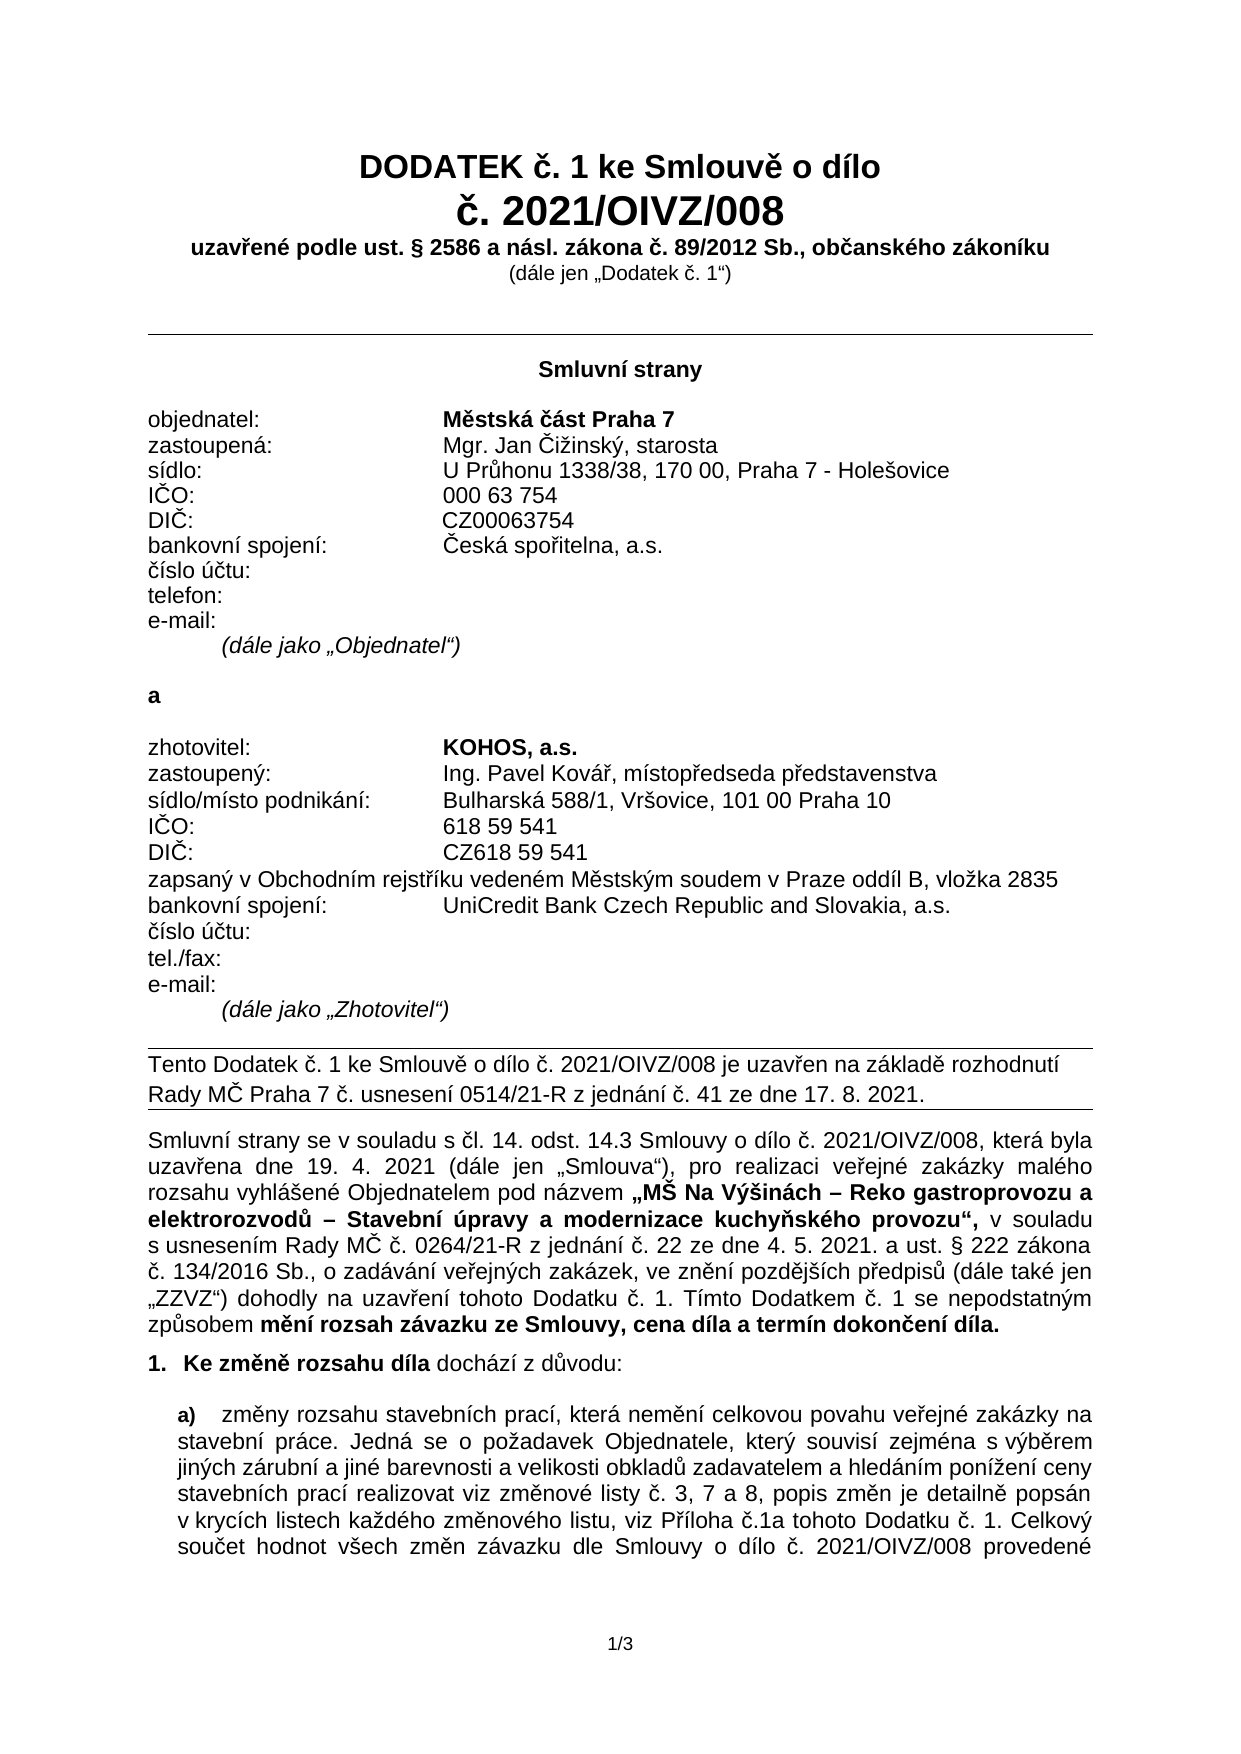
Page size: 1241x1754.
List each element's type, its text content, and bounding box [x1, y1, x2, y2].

text sídlo: U Průhonu 1338/38, 170 00, Praha 7 - Holešovice [148, 459, 1093, 484]
text bankovní spojení: UniCredit Bank Czech Republic and Slovakia, a.s. [148, 892, 1093, 918]
text uzavřené podle ust. § 2586 a násl. zákona č. 89/2012 Sb., občanského zákoníku [148, 234, 1093, 260]
text telefon: [148, 584, 1093, 609]
text sídlo/místo podnikání: Bulharská 588/1, Vršovice, 101 00 Praha 10 [148, 787, 1093, 813]
text DODATEK č. 1 ke Smlouvě o dílo [148, 148, 1093, 186]
text tel./fax: [148, 945, 1093, 971]
text DIČ: CZ618 59 541 [148, 839, 1093, 866]
text objednatel: Městská část Praha 7 [148, 407, 1093, 432]
text č. 2021/OIVZ/008 [148, 186, 1093, 234]
text číslo účtu: [148, 918, 1093, 945]
text číslo účtu: [148, 559, 1093, 584]
text IČO: 000 63 754 [148, 484, 1093, 509]
text e-mail: [148, 971, 1093, 997]
text IČO: 618 59 541 [148, 813, 1093, 839]
text zhotovitel: KOHOS, a.s. [148, 734, 1093, 760]
text zastoupená: Mgr. Jan Čižinský, starosta [148, 432, 1093, 459]
text (dále jen „Dodatek č. 1“) [148, 260, 1093, 284]
text (dále jako „Zhotovitel“) [148, 997, 1093, 1022]
subtitle Smluvní strany [148, 356, 1093, 382]
text Smluvní strany se v souladu s čl. 14. odst. 14.3 Smlouvy o dílo č. 2021/OIVZ/008, která byla uzavřena dne 19. 4. 2021 (dále jen „Smlouva“), pro realizaci veřejné zakázky malého rozsahu vyhlášené Objednatelem pod názvem „MŠ Na Výšinách – Reko gastroprovozu a elektrorozvodů – Stavební úpravy a modernizace kuchyňského provozu“, v souladu s usnesením Rady MČ č. 0264/21-R z jednání č. 22 ze dne 4. 5. 2021. a ust. § 222 zákona č. 134/2016 Sb., o zadávání veřejných zakázek, ve znění pozdějších předpisů (dále také jen „ZZVZ“) dohodly na uzavření tohoto Dodatku č. 1. Tímto Dodatkem č. 1 se nepodstatným způsobem mění rozsah závazku ze Smlouvy, cena díla a termín dokončení díla. [148, 1127, 1093, 1337]
text (dále jako „Objednatel“) [148, 634, 1093, 659]
text e-mail: [148, 609, 1093, 634]
text Tento Dodatek č. 1 ke Smlouvě o dílo č. 2021/OIVZ/008 je uzavřen na základě rozhodnutí Rady MČ Praha 7 č. usnesení 0514/21-R z jednání č. 41 ze dne 17. 8. 2021. [148, 1049, 1093, 1109]
text a [148, 684, 1093, 709]
text bankovní spojení: Česká spořitelna, a.s. [148, 534, 1093, 559]
text zastoupený: Ing. Pavel Kovář, místopředseda představenstva [148, 760, 1093, 787]
text DIČ: CZ00063754 [148, 509, 1093, 534]
text zapsaný v Obchodním rejstříku vedeném Městským soudem v Praze oddíl B, vložka 2835 [148, 866, 1093, 892]
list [177, 1401, 1093, 1559]
list Ke změně rozsahu díla dochází z důvodu: [148, 1350, 1093, 1376]
